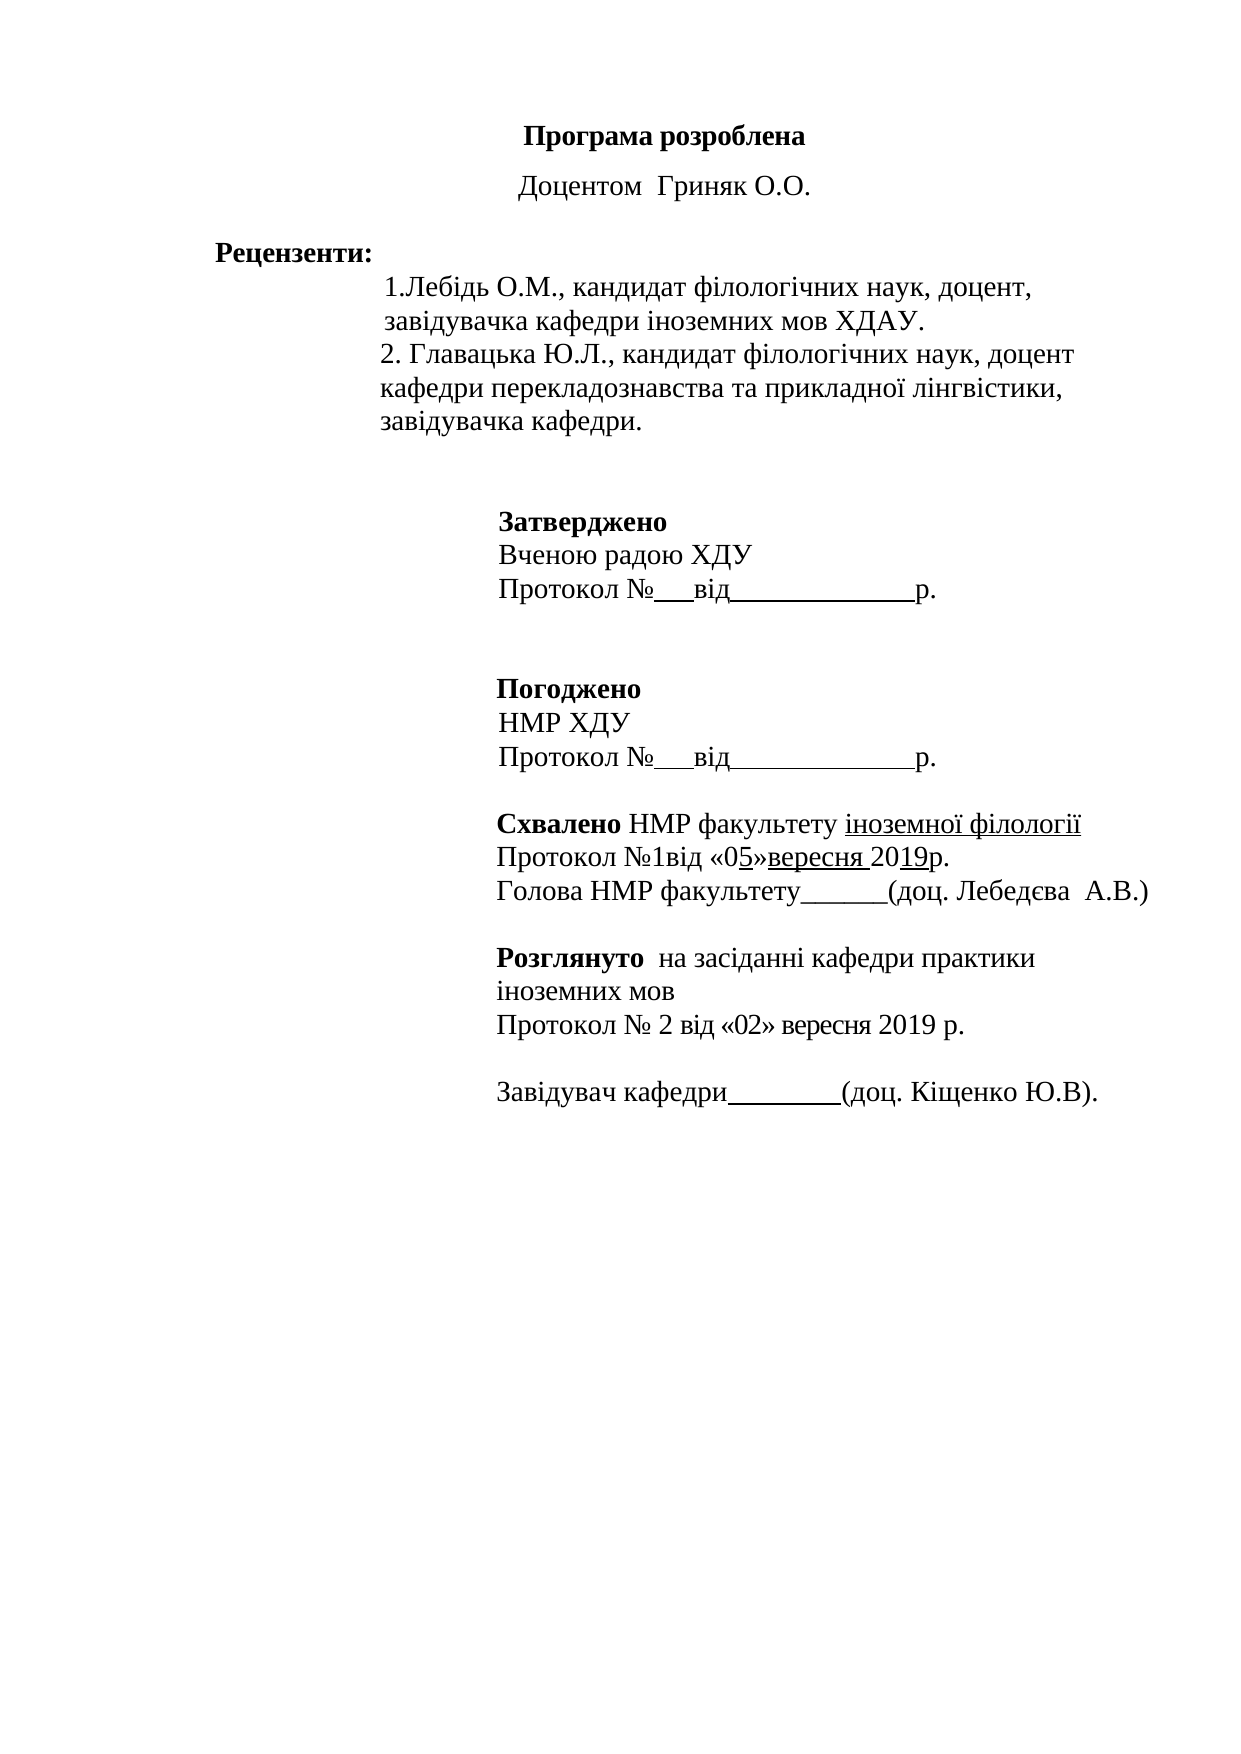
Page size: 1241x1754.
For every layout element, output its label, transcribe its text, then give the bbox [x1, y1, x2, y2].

text Вченою радою ХДУ [177, 537, 1152, 571]
text Погоджено [496, 672, 1152, 705]
text НМР ХДУ [177, 705, 1152, 739]
text Голова НМР факультету______(доц. Лебедєва А.В.) [496, 873, 1152, 906]
text Протокол № від р. [177, 571, 1152, 604]
text Рецензенти: [177, 236, 1152, 269]
text Протокол №1від «05»вересня 2019р. [496, 839, 1152, 873]
text Доцентом Гриняк О.О. [177, 168, 1152, 202]
text Протокол № 2 від «02» вересня 2019 р. [496, 1007, 1152, 1041]
text Програма розроблена [177, 118, 1152, 152]
text Розглянуто на засіданні кафедри практики іноземних мов [496, 940, 1152, 1007]
text Схвалено НМР факультету іноземної філології [496, 806, 1152, 839]
text Затверджено [177, 504, 1152, 537]
text 2. Главацька Ю.Л., кандидат філологічних наук, доцент кафедри перекладознавства та прикладної лінгвістики, завідувачка кафедри. [380, 336, 1152, 437]
text Завідувач кафедри (доц. Кіщенко Ю.В). [496, 1074, 1152, 1108]
text 1.Лебідь О.М., кандидат філологічних наук, доцент, завідувачка кафедри іноземних мов ХДАУ. [383, 269, 1152, 336]
text Протокол № від р. [177, 739, 1152, 772]
